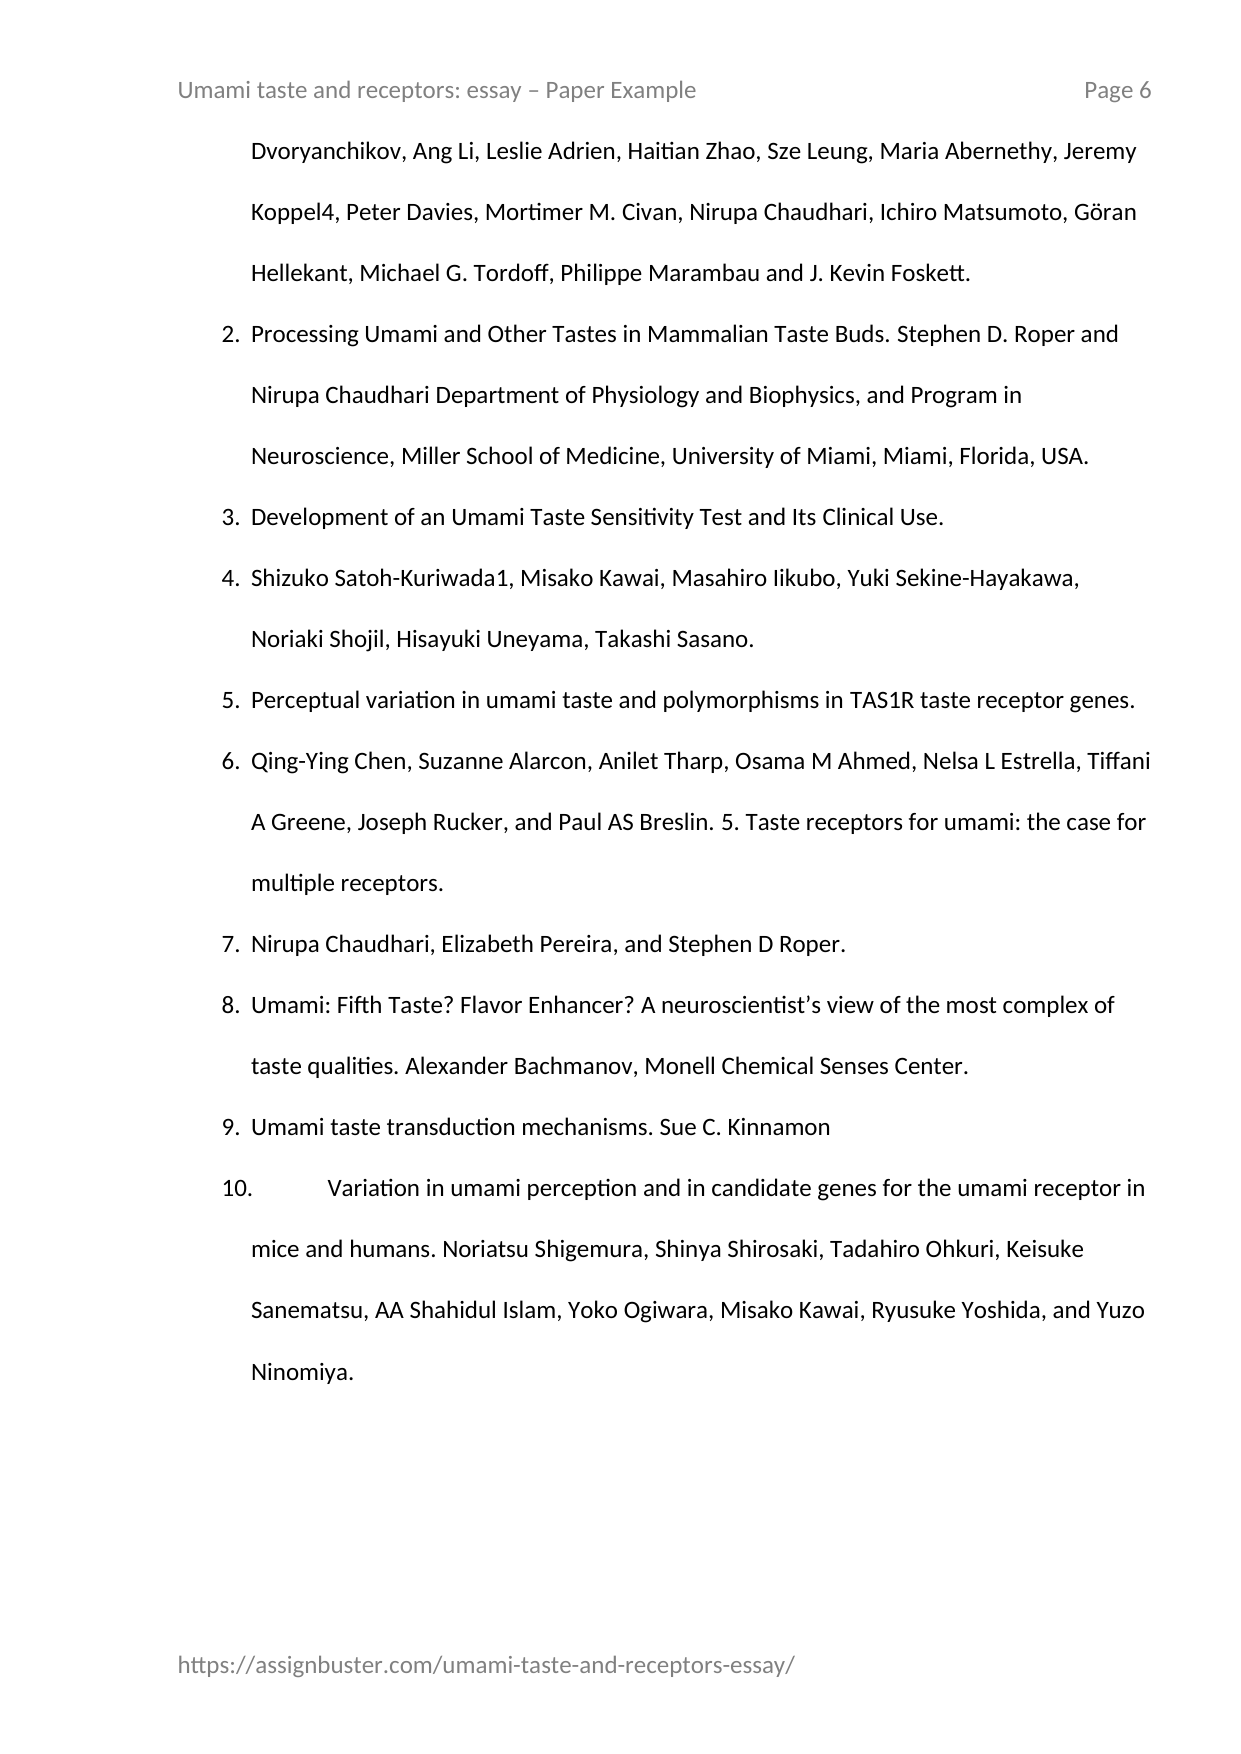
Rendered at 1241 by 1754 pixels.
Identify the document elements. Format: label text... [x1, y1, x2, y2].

list Qing-Ying Chen, Suzanne Alarcon, Anilet Tharp, Osama M Ahmed, Nelsa L Estrella, Tiffani A Greene, Joseph Rucker, and Paul AS Breslin. 5. Taste receptors for umami: the case for multiple receptors. [221, 745, 1152, 898]
list Development of an Umami Taste Sensitivity Test and Its Clinical Use. [221, 501, 1152, 532]
list Variation in umami perception and in candidate genes for the umami receptor in mice and humans. Noriatsu Shigemura, Shinya Shirosaki, Tadahiro Ohkuri, Keisuke Sanematsu, AA Shahidul Islam, Yoko Ogiwara, Misako Kawai, Ryusuke Yoshida, and Yuzo Ninomiya. [221, 1172, 1152, 1386]
list Umami taste transduction mechanisms. Sue C. Kinnamon [221, 1111, 1152, 1142]
list Processing Umami and Other Tastes in Mammalian Taste Buds. Stephen D. Roper and Nirupa Chaudhari Department of Physiology and Biophysics, and Program in Neuroscience, Miller School of Medicine, University of Miami, Miami, Florida, USA. [221, 318, 1152, 471]
list Perceptual variation in umami taste and polymorphisms in TAS1R taste receptor genes. [221, 684, 1152, 715]
list Umami: Fifth Taste? Flavor Enhancer? A neuroscientist’s view of the most complex of taste qualities. Alexander Bachmanov, Monell Chemical Senses Center. [221, 989, 1152, 1081]
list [221, 135, 1152, 287]
list Nirupa Chaudhari, Elizabeth Pereira, and Stephen D Roper. [221, 928, 1152, 959]
list Shizuko Satoh-Kuriwada1, Misako Kawai, Masahiro Iikubo, Yuki Sekine-Hayakawa, Noriaki Shojil, Hisayuki Uneyama, Takashi Sasano. [221, 562, 1152, 654]
